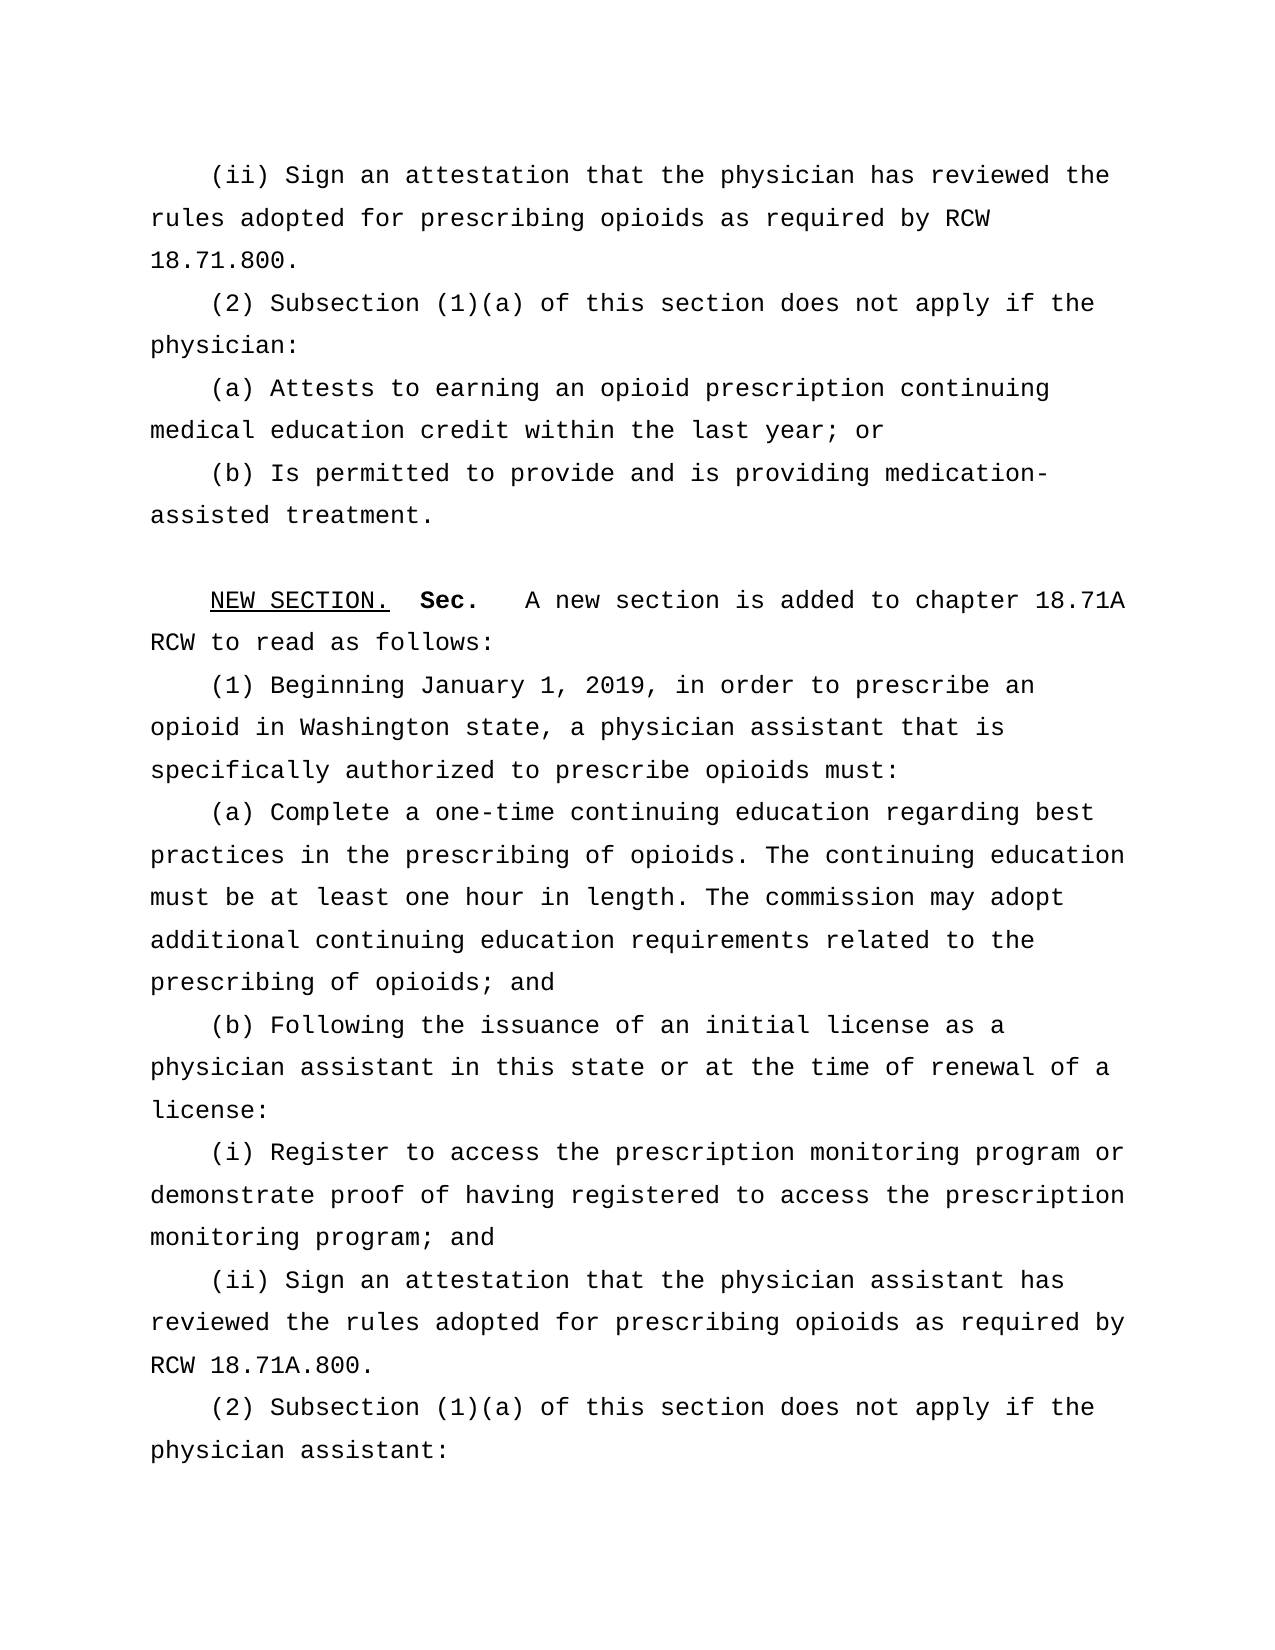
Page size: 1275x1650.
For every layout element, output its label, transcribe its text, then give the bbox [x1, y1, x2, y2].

text (ii) Sign an attestation that the physician has reviewed the rules adopted for prescribing opioids as required by RCW 18.71.800. [150, 150, 1125, 277]
text (2) Subsection (1)(a) of this section does not apply if the physician assistant: [150, 1382, 1125, 1467]
text (i) Register to access the prescription monitoring program or demonstrate proof of having registered to access the prescription monitoring program; and [150, 1127, 1125, 1254]
text (b) Is permitted to provide and is providing medication-assisted treatment. [150, 447, 1125, 532]
text (b) Following the issuance of an initial license as a physician assistant in this state or at the time of renewal of a license: [150, 999, 1125, 1127]
text NEW SECTION. Sec. A new section is added to chapter 18.71A RCW to read as follows: [150, 574, 1125, 659]
text (1) Beginning January 1, 2019, in order to prescribe an opioid in Washington state, a physician assistant that is specifically authorized to prescribe opioids must: [150, 659, 1125, 787]
text (2) Subsection (1)(a) of this section does not apply if the physician: [150, 277, 1125, 362]
text (ii) Sign an attestation that the physician assistant has reviewed the rules adopted for prescribing opioids as required by RCW 18.71A.800. [150, 1254, 1125, 1382]
text (a) Attests to earning an opioid prescription continuing medical education credit within the last year; or [150, 362, 1125, 447]
text (a) Complete a one-time continuing education regarding best practices in the prescribing of opioids. The continuing education must be at least one hour in length. The commission may adopt additional continuing education requirements related to the prescribing of opioids; and [150, 787, 1125, 999]
